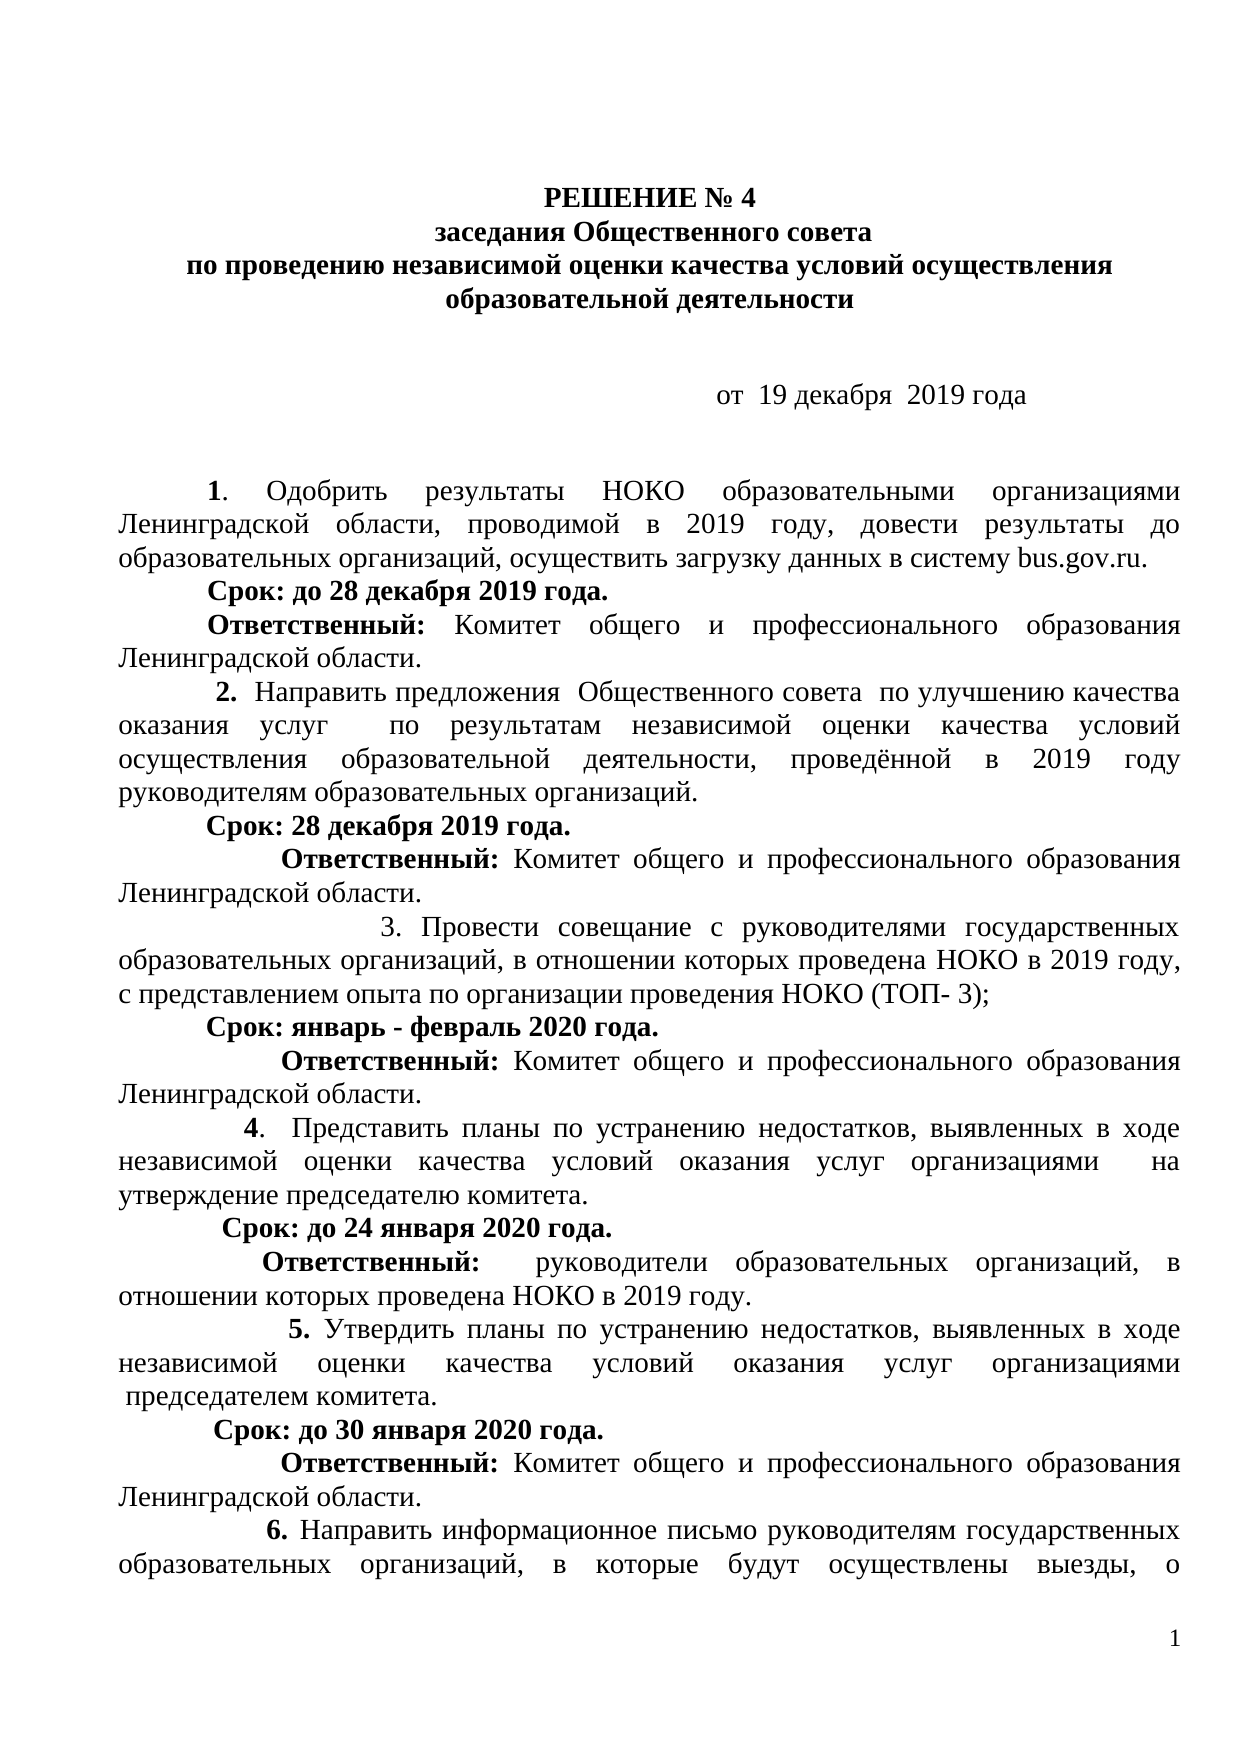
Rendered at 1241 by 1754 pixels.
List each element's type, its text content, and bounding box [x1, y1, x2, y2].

text заседания Общественного совета по проведению независимой оценки качества условий осуществления образовательной деятельности [118, 214, 1181, 314]
text 2. Направить предложения Общественного совета по улучшению качества оказания услуг по результатам независимой оценки качества условий осуществления образовательной деятельности, проведённой в 2019 году руководителям образовательных организаций. [118, 674, 1181, 808]
text 3. Провести совещание с руководителями государственных образовательных организаций, в отношении которых проведена НОКО в 2019 году, с представлением опыта по организации проведения НОКО (ТОП- 3); [118, 909, 1181, 1009]
text 5. Утвердить планы по устранению недостатков, выявленных в ходе независимой оценки качества условий оказания услуг организациями председателем комитета. [118, 1311, 1181, 1412]
text РЕШЕНИЕ № 4 [118, 180, 1181, 214]
text от 19 декабря 2019 года [118, 377, 1181, 410]
text 4. Представить планы по устранению недостатков, выявленных в ходе независимой оценки качества условий оказания услуг организациями на утверждение председателю комитета. [118, 1110, 1181, 1211]
text Срок: до 24 января 2020 года. [118, 1211, 1181, 1244]
text Срок: 28 декабря 2019 года. [118, 808, 1181, 842]
text Срок: до 30 января 2020 года. [118, 1412, 1181, 1445]
text Ответственный: Комитет общего и профессионального образования Ленинградской области. [118, 842, 1181, 909]
text Ответственный: Комитет общего и профессионального образования Ленинградской области. [118, 607, 1181, 674]
text Ответственный: руководители образовательных организаций, в отношении которых проведена НОКО в 2019 году. [118, 1244, 1181, 1311]
text Ответственный: Комитет общего и профессионального образования Ленинградской области. [118, 1445, 1181, 1512]
text Ответственный: Комитет общего и профессионального образования Ленинградской области. [118, 1043, 1181, 1110]
text 1. Одобрить результаты НОКО образовательными организациями Ленинградской области, проводимой в 2019 году, довести результаты до образовательных организаций, осуществить загрузку данных в систему bus.gov.ru. [118, 473, 1181, 573]
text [118, 1512, 1181, 1579]
text Срок: январь - февраль 2020 года. [118, 1009, 1181, 1043]
text Срок: до 28 декабря 2019 года. [118, 573, 1181, 607]
